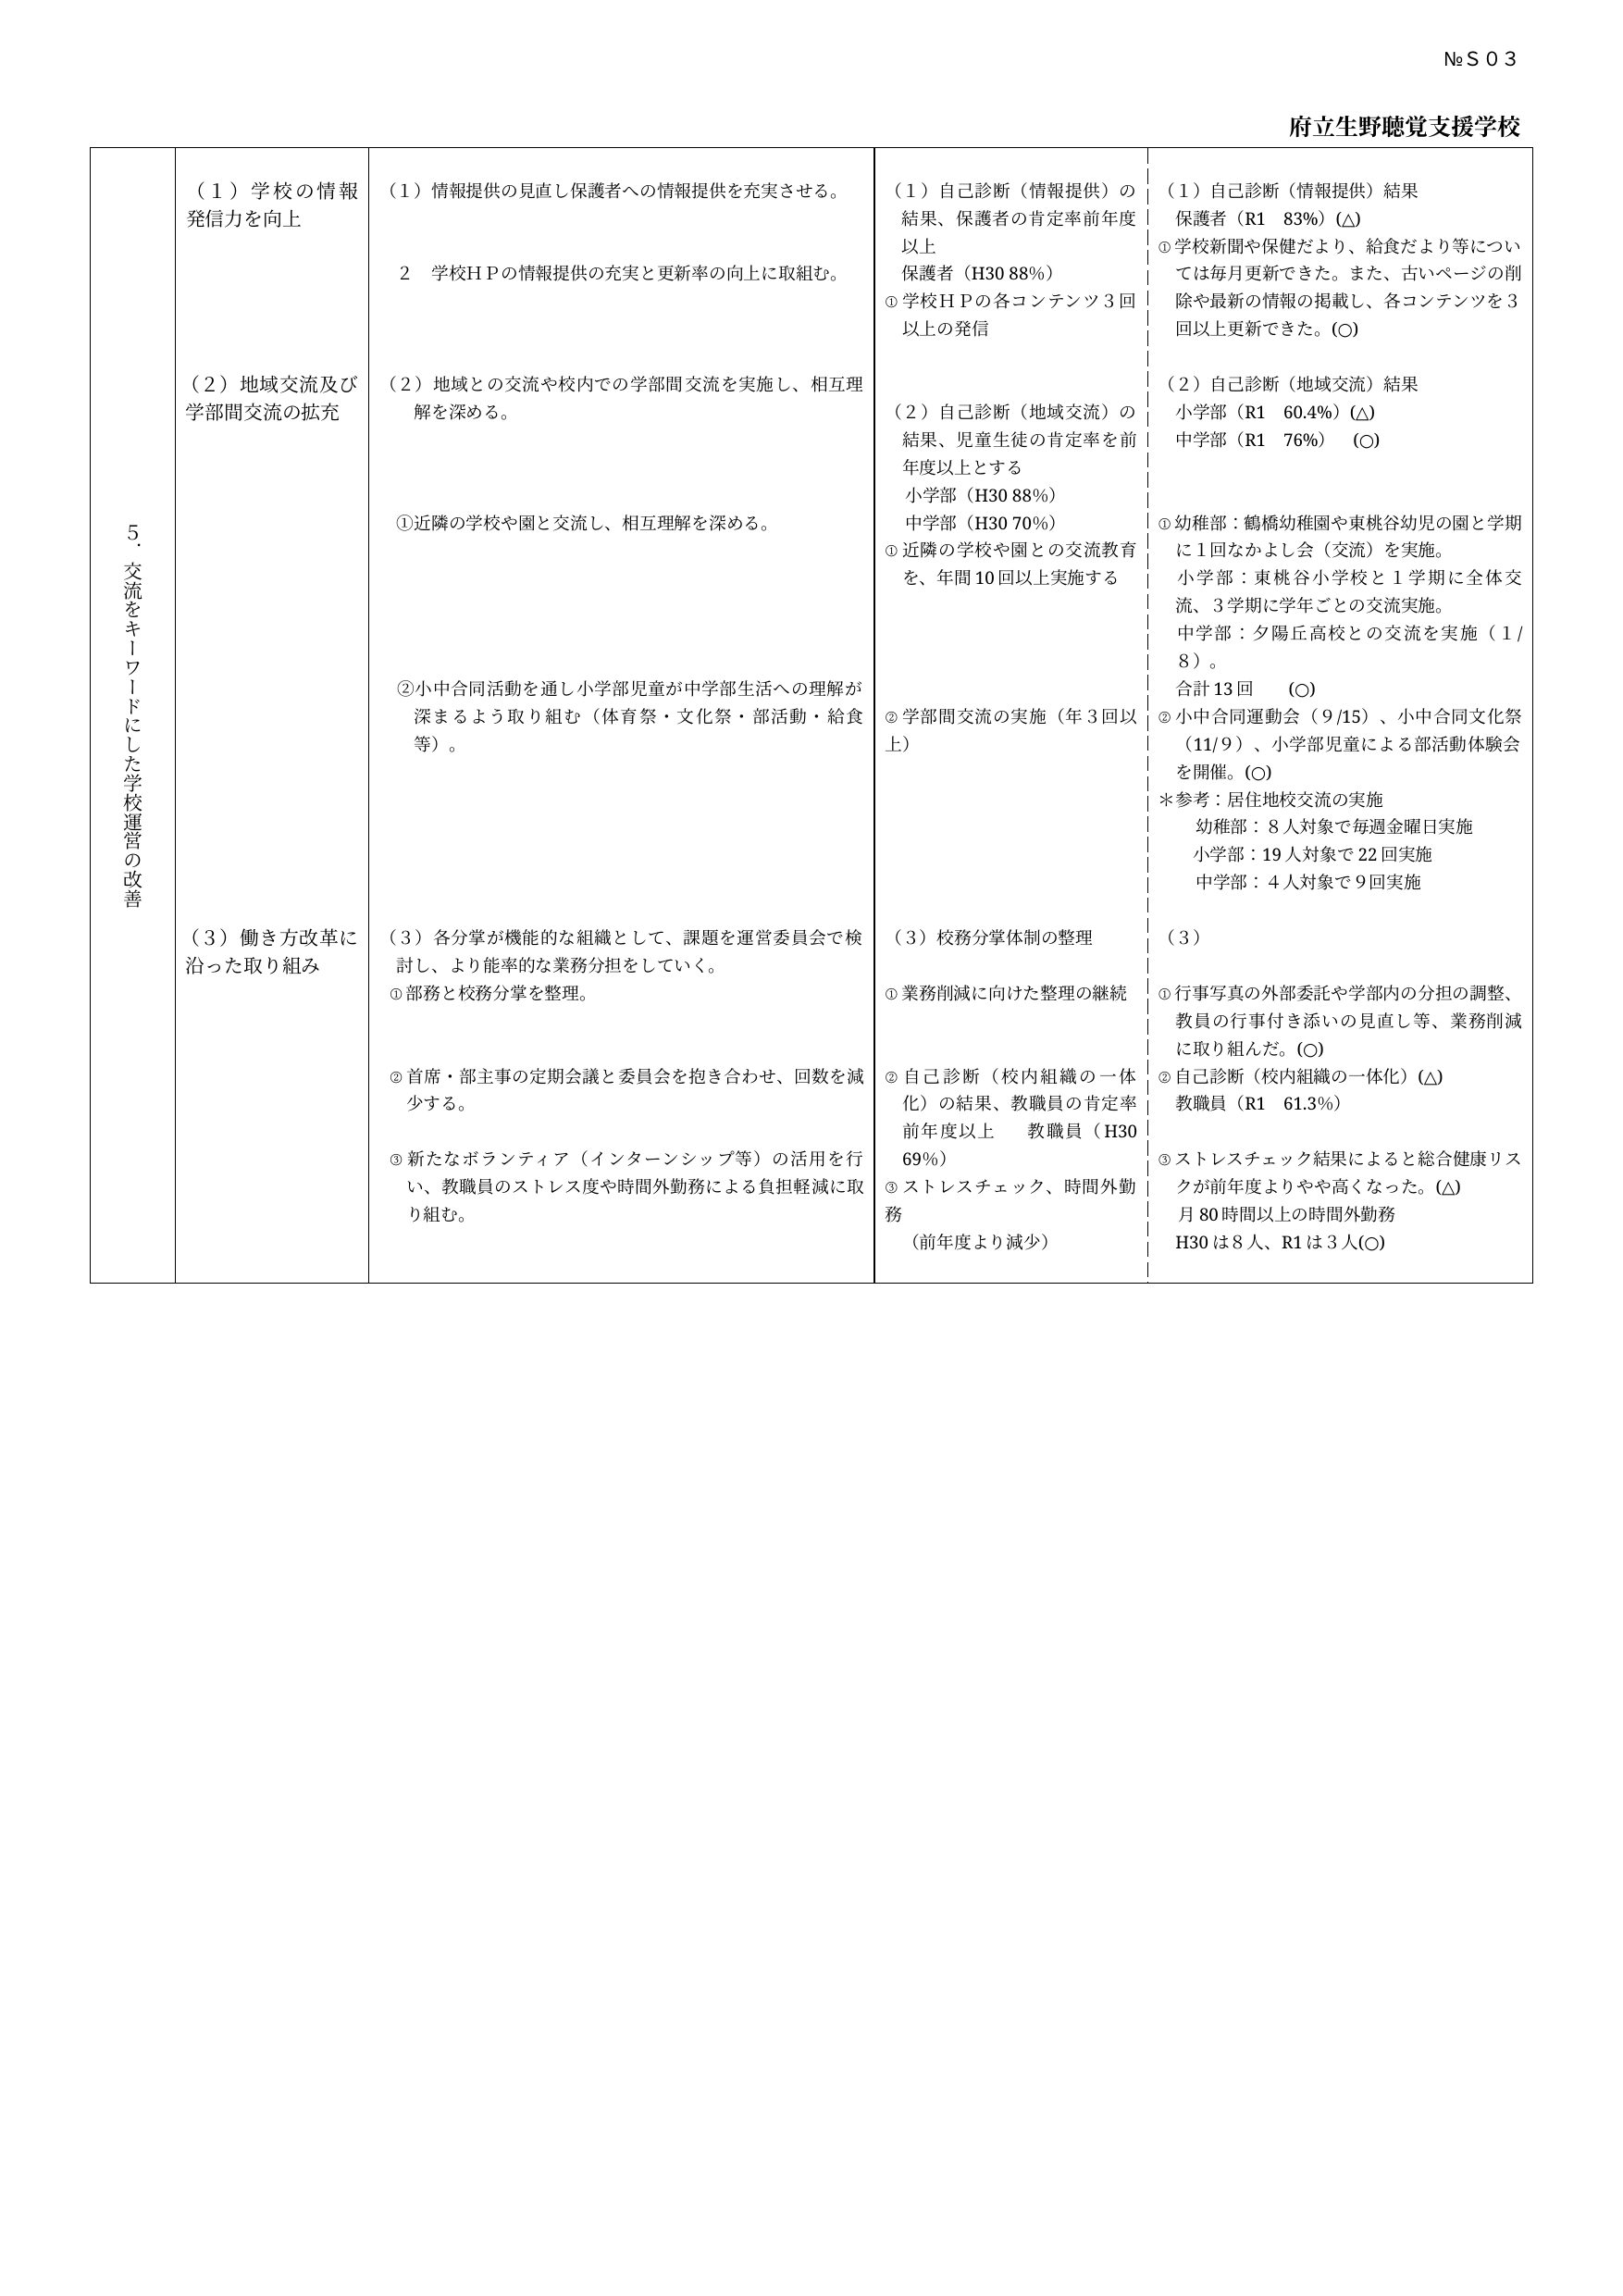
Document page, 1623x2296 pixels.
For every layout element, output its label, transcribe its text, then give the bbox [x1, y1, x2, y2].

table_cell （１）学校の情報発信力を向上 （２）地域交流及び学部間交流の拡充 （３）働き方改革に沿った取り組み [176, 148, 368, 1283]
table_cell （１）情報提供の見直し保護者への情報提供を充実させる。 学校ＨＰの情報提供の充実と更新率の向上に取組む。 （２）地域との交流や校内での学部間交流を実施し、相互理解を深める。 ①近隣の学校や園と交流し、相互理解を深める。 ②小中合同活動を通し小学部児童が中学部生活への理解が深まるよう取り組む（体育祭・文化祭・部活動・給食等）。 （３）各分掌が機能的な組織として、課題を運営委員会で検討し、より能率的な業務分担をしていく。 ①部務と校務分掌を整理。 ②首席・部主事の定期会議と委員会を抱き合わせ、回数を減少する。 ③新たなボランティア（インターンシップ等）の活用を行い、教職員のストレス度や時間外勤務による負担軽減に取り組む。 [369, 148, 873, 1283]
table_cell （１）自己診断（情報提供）結果 保護者（R1 83%）(△) ①学校新聞や保健だより、給食だより等については毎月更新できた。また、古いページの削除や最新の情報の掲載し、各コンテンツを３回以上更新できた。(○) （２）自己診断（地域交流）結果 小学部（R1 60.4%）(△) 中学部（R1 76%） (○) ①幼稚部：鶴橋幼稚園や東桃谷幼児の園と学期に１回なかよし会（交流）を実施。 小学部：東桃谷小学校と１学期に全体交流、３学期に学年ごとの交流実施。 中学部：夕陽丘高校との交流を実施（１/８）。 合計13回 (○) ②小中合同運動会（９/15）、小中合同文化祭（11/９）、小学部児童による部活動体験会を開催。(○) ＊参考：居住地校交流の実施 幼稚部：８人対象で毎週金曜日実施 小学部：19人対象で22回実施 中学部：４人対象で９回実施 （３） ①行事写真の外部委託や学部内の分担の調整、教員の行事付き添いの見直し等、業務削減に取り組んだ。(○) ②自己診断（校内組織の一体化）(△) 教職員（R1 61.3％） ③ストレスチェック結果によると総合健康リスクが前年度よりやや高くなった。(△) 月80時間以上の時間外勤務 H30は８人、R1は３人(○) [1147, 148, 1532, 1283]
table_cell （１）自己診断（情報提供）の結果、保護者の肯定率前年度以上 保護者（H30 88％） ①学校ＨＰの各コンテンツ３回以上の発信 （２）自己診断（地域交流）の結果、児童生徒の肯定率を前年度以上とする 小学部（H30 88％） 中学部（H30 70％） ①近隣の学校や園との交流教育を、年間10回以上実施する ②学部間交流の実施（年３回以上） （３）校務分掌体制の整理 ①業務削減に向けた整理の継続 ②自己診断（校内組織の一体化）の結果、教職員の肯定率前年度以上 教職員（H30 69％） ③ストレスチェック、時間外勤務 （前年度より減少） [875, 148, 1147, 1283]
table_cell ５．交流をキーワードにした学校運営の改善 [91, 148, 175, 1283]
